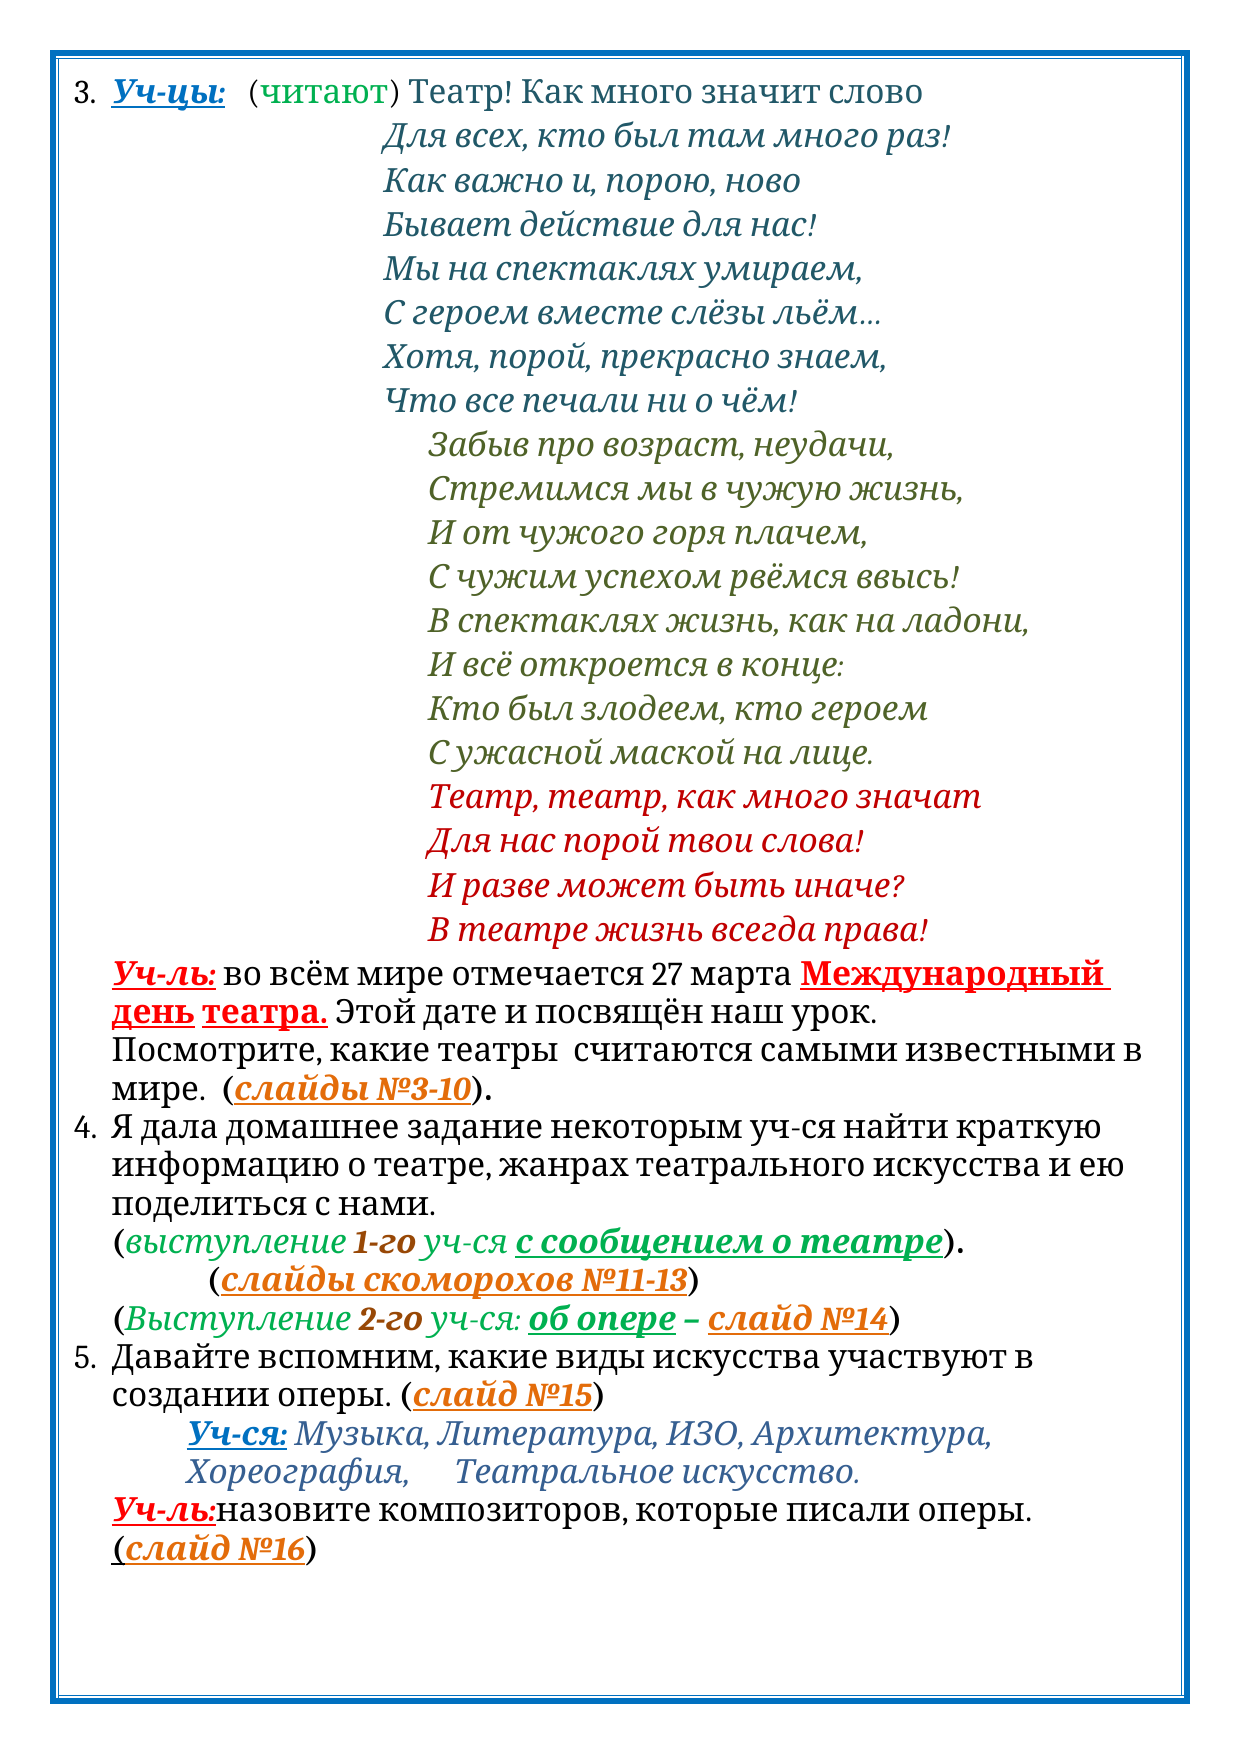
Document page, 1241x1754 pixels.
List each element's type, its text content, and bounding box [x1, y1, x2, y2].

list Уч-ся: Музыка, Литература, ИЗО, Архитектура, Хореография, Театральное искусство. [186, 1415, 1152, 1492]
list Забыв про возраст, неудачи, [111, 426, 1152, 465]
list Что все печали ни о чём! [111, 382, 1152, 421]
list Мы на спектаклях умираем, [111, 250, 1152, 288]
list (выступление 1-го уч-ся с сообщением о театре). [111, 1223, 1152, 1262]
list (слайды скоморохов №11-13) [207, 1262, 1152, 1300]
list С ужасной маской на лице. [333, 735, 1152, 773]
list Хотя, порой, прекрасно знаем, [111, 338, 1152, 377]
list Стремимся мы в чужую жизнь, [111, 470, 1152, 509]
list Как важно и, порою, ново [111, 162, 1152, 200]
list Для нас порой твои слова! [333, 823, 1152, 861]
list Давайте вспомним, какие виды искусства участвуют в создании оперы. (слайд №15) [74, 1338, 1152, 1415]
list И от чужого горя плачем, [111, 514, 1152, 553]
list Бывает действие для нас! [111, 206, 1152, 244]
list В театре жизнь всегда права! [333, 911, 1152, 949]
list Уч-ль:назовите композиторов, которые писали оперы. (слайд №16) [111, 1492, 1152, 1568]
list С героем вместе слёзы льём… [111, 294, 1152, 332]
list Для всех, кто был там много раз! [111, 118, 1152, 156]
list Уч-ль: во всём мире отмечается 27 марта Международный день театра. Этой дате и посвящён наш урок. [111, 955, 1152, 1032]
list Театр, театр, как много значат [333, 779, 1152, 817]
list (Выступление 2-го уч-ся: об опере – слайд №14) [111, 1300, 1152, 1338]
list Я дала домашнее задание некоторым уч-ся найти краткую информацию о театре, жанрах театрального искусства и ею поделиться с нами. [74, 1108, 1152, 1223]
list Посмотрите, какие театры считаются самыми известными в мире. (слайды №3-10). [111, 1032, 1152, 1108]
list Кто был злодеем, кто героем [333, 691, 1152, 729]
list Уч-цы: (читают) Театр! Как много значит слово [74, 74, 1152, 112]
list И разве может быть иначе? [333, 867, 1152, 905]
list В спектаклях жизнь, как на ладони, [333, 603, 1152, 641]
list С чужим успехом рвёмся ввысь! [333, 558, 1152, 597]
list И всё откроется в конце: [333, 647, 1152, 685]
